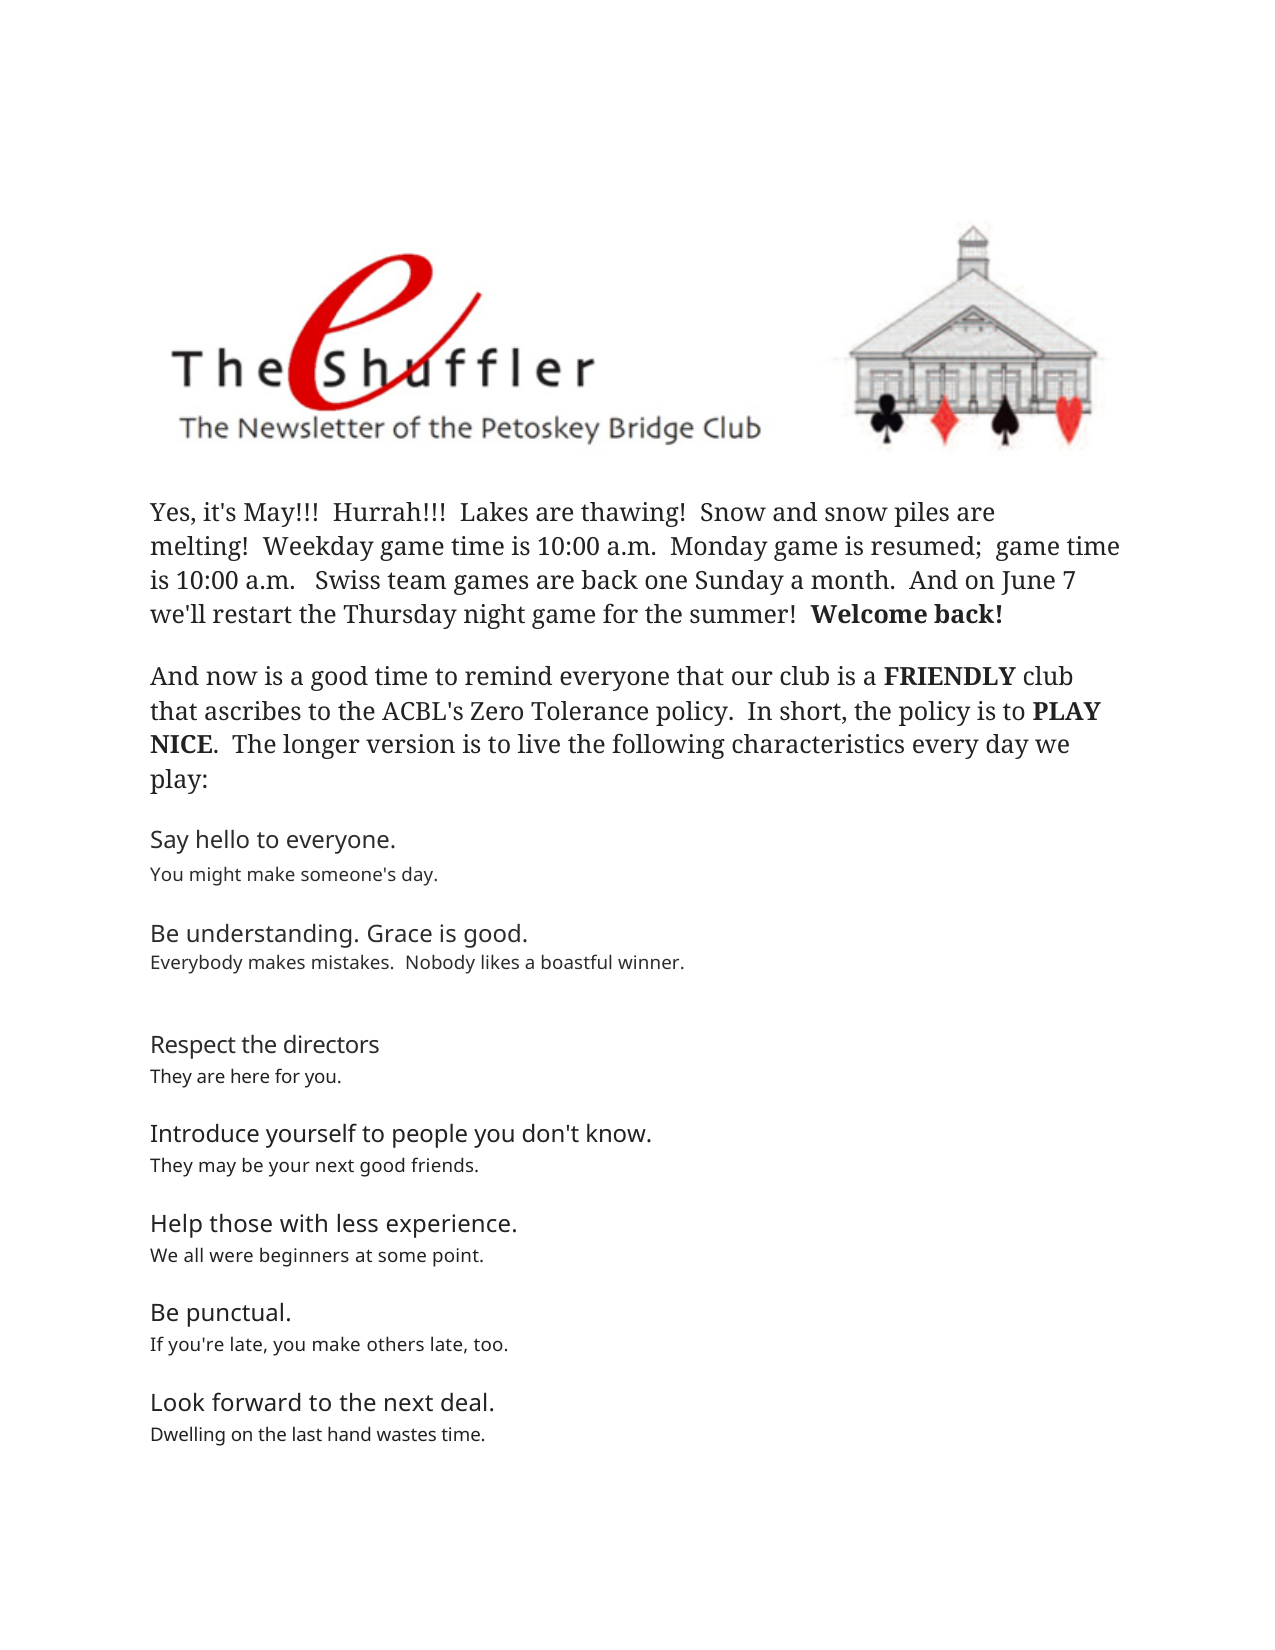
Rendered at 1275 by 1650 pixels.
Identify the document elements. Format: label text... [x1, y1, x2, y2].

text Be punctual. [150, 1296, 1125, 1329]
text They are here for you. [150, 1061, 1125, 1088]
text They may be your next good friends. [150, 1151, 1125, 1178]
text Yes, it's May!!! Hurrah!!! Lakes are thawing! Snow and snow piles are melting! Weekday game time is 10:00 a.m. Monday game is resumed; game time is 10:00 a.m. Swiss team games are back one Sunday a month. And on June 7 we'll restart the Thursday night game for the summer! Welcome back! [150, 495, 1125, 631]
text Help those with less experience. [150, 1207, 1125, 1239]
text And now is a good time to remind everyone that our club is a FRIENDLY club that ascribes to the ACBL's Zero Tolerance policy. In short, the policy is to PLAY NICE. The longer version is to live the following characteristics every day we play: [150, 659, 1125, 795]
text Be understanding. Grace is good. [150, 917, 1125, 949]
text Introduce yourself to people you don't know. [150, 1117, 1125, 1150]
text Look forward to the next deal. [150, 1386, 1125, 1418]
text You might make someone's day. [150, 856, 1125, 888]
text Everybody makes mistakes. Nobody likes a boastful winner. [150, 949, 1125, 975]
picture [150, 150, 1125, 467]
text If you're late, you make others late, too. [150, 1329, 1125, 1357]
text Dwelling on the last hand wastes time. [150, 1419, 1125, 1446]
text Respect the directors [150, 1028, 1125, 1060]
text We all were beginners at some point. [150, 1240, 1125, 1267]
text Say hello to everyone. [150, 823, 1125, 856]
